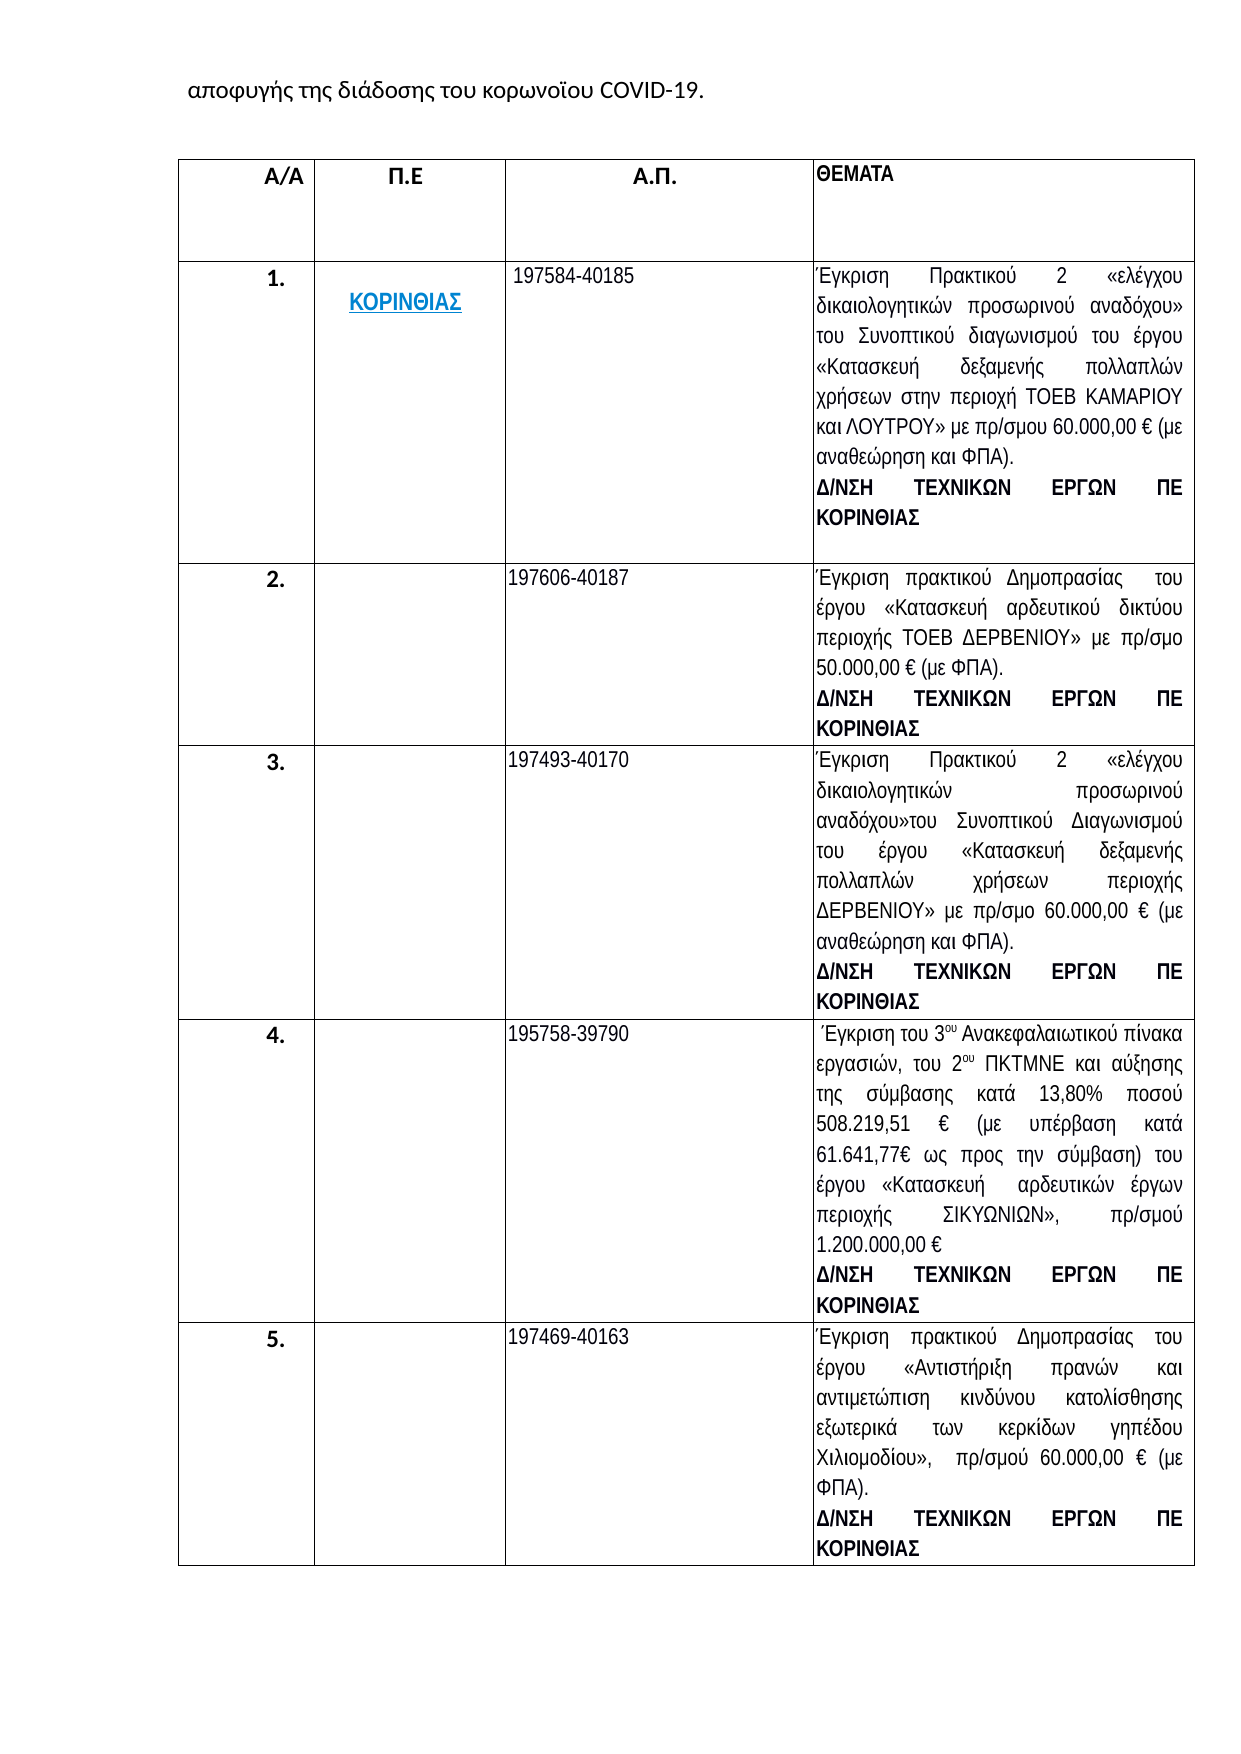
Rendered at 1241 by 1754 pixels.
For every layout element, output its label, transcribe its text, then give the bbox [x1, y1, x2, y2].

table_cell 197469-40163 [506, 1323, 813, 1565]
table_cell [179, 1020, 314, 1322]
table_cell 197606-40187 [506, 564, 813, 745]
table_cell [315, 1323, 505, 1565]
table_cell [179, 262, 314, 563]
table_cell [315, 1020, 505, 1322]
table_cell Έγκριση του 3ου Ανακεφαλαιωτικού πίνακα εργασιών, του 2ου ΠΚΤΜΝΕ και αύξησης της σύμβασης κατά 13,80% ποσού 508.219,51 € (με υπέρβαση κατά 61.641,77€ ως προς την σύμβαση) του έργου «Κατασκευή αρδευτικών έργων περιοχής ΣΙΚΥΩΝΙΩΝ», πρ/σμού 1.200.000,00 € Δ/ΝΣΗ ΤΕΧΝΙΚΩΝ ΕΡΓΩΝ ΠΕ ΚΟΡΙΝΘΙΑΣ [814, 1020, 1194, 1322]
table_cell [315, 746, 505, 1019]
table_cell [315, 564, 505, 745]
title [187, 74, 1167, 104]
table_header Π.Ε [315, 160, 505, 261]
table_cell Έγκριση Πρακτικού 2 «ελέγχου δικαιολογητικών προσωρινού αναδόχου»του Συνοπτικού Διαγωνισμού του έργου «Κατασκευή δεξαμενής πολλαπλών χρήσεων περιοχής ΔΕΡΒΕΝΙΟΥ» με πρ/σμο 60.000,00 € (με αναθεώρηση και ΦΠΑ). Δ/ΝΣΗ ΤΕΧΝΙΚΩΝ ΕΡΓΩΝ ΠΕ ΚΟΡΙΝΘΙΑΣ [814, 746, 1194, 1019]
table_cell 197493-40170 [506, 746, 813, 1019]
table_cell [179, 1323, 314, 1565]
table_header Α.Π. [506, 160, 813, 261]
table_cell 197584-40185 [506, 262, 813, 563]
table_cell Έγκριση Πρακτικού 2 «ελέγχου δικαιολογητικών προσωρινού αναδόχου» του Συνοπτικού διαγωνισμού του έργου «Κατασκευή δεξαμενής πολλαπλών χρήσεων στην περιοχή ΤΟΕΒ ΚΑΜΑΡΙΟΥ και ΛΟΥΤΡΟΥ» με πρ/σμου 60.000,00 € (με αναθεώρηση και ΦΠΑ). Δ/ΝΣΗ ΤΕΧΝΙΚΩΝ ΕΡΓΩΝ ΠΕ ΚΟΡΙΝΘΙΑΣ [814, 262, 1194, 563]
table_cell 195758-39790 [506, 1020, 813, 1322]
table_cell Έγκριση πρακτικού Δημοπρασίας του έργου «Κατασκευή αρδευτικού δικτύου περιοχής ΤΟΕΒ ΔΕΡΒΕΝΙΟΥ» με πρ/σμο 50.000,00 € (με ΦΠΑ). Δ/ΝΣΗ ΤΕΧΝΙΚΩΝ ΕΡΓΩΝ ΠΕ ΚΟΡΙΝΘΙΑΣ [814, 564, 1194, 745]
table_cell ΚΟΡΙΝΘΙΑΣ [315, 262, 505, 563]
table_header ΘΕΜΑΤΑ [814, 160, 1194, 261]
table_cell [179, 746, 314, 1019]
table_cell Έγκριση πρακτικού Δημοπρασίας του έργου «Αντιστήριξη πρανών και αντιμετώπιση κινδύνου κατολίσθησης εξωτερικά των κερκίδων γηπέδου Χιλιομοδίου», πρ/σμού 60.000,00 € (με ΦΠΑ). Δ/ΝΣΗ ΤΕΧΝΙΚΩΝ ΕΡΓΩΝ ΠΕ ΚΟΡΙΝΘΙΑΣ [814, 1323, 1194, 1565]
table_cell [179, 564, 314, 745]
table_header Α/Α [179, 160, 314, 261]
